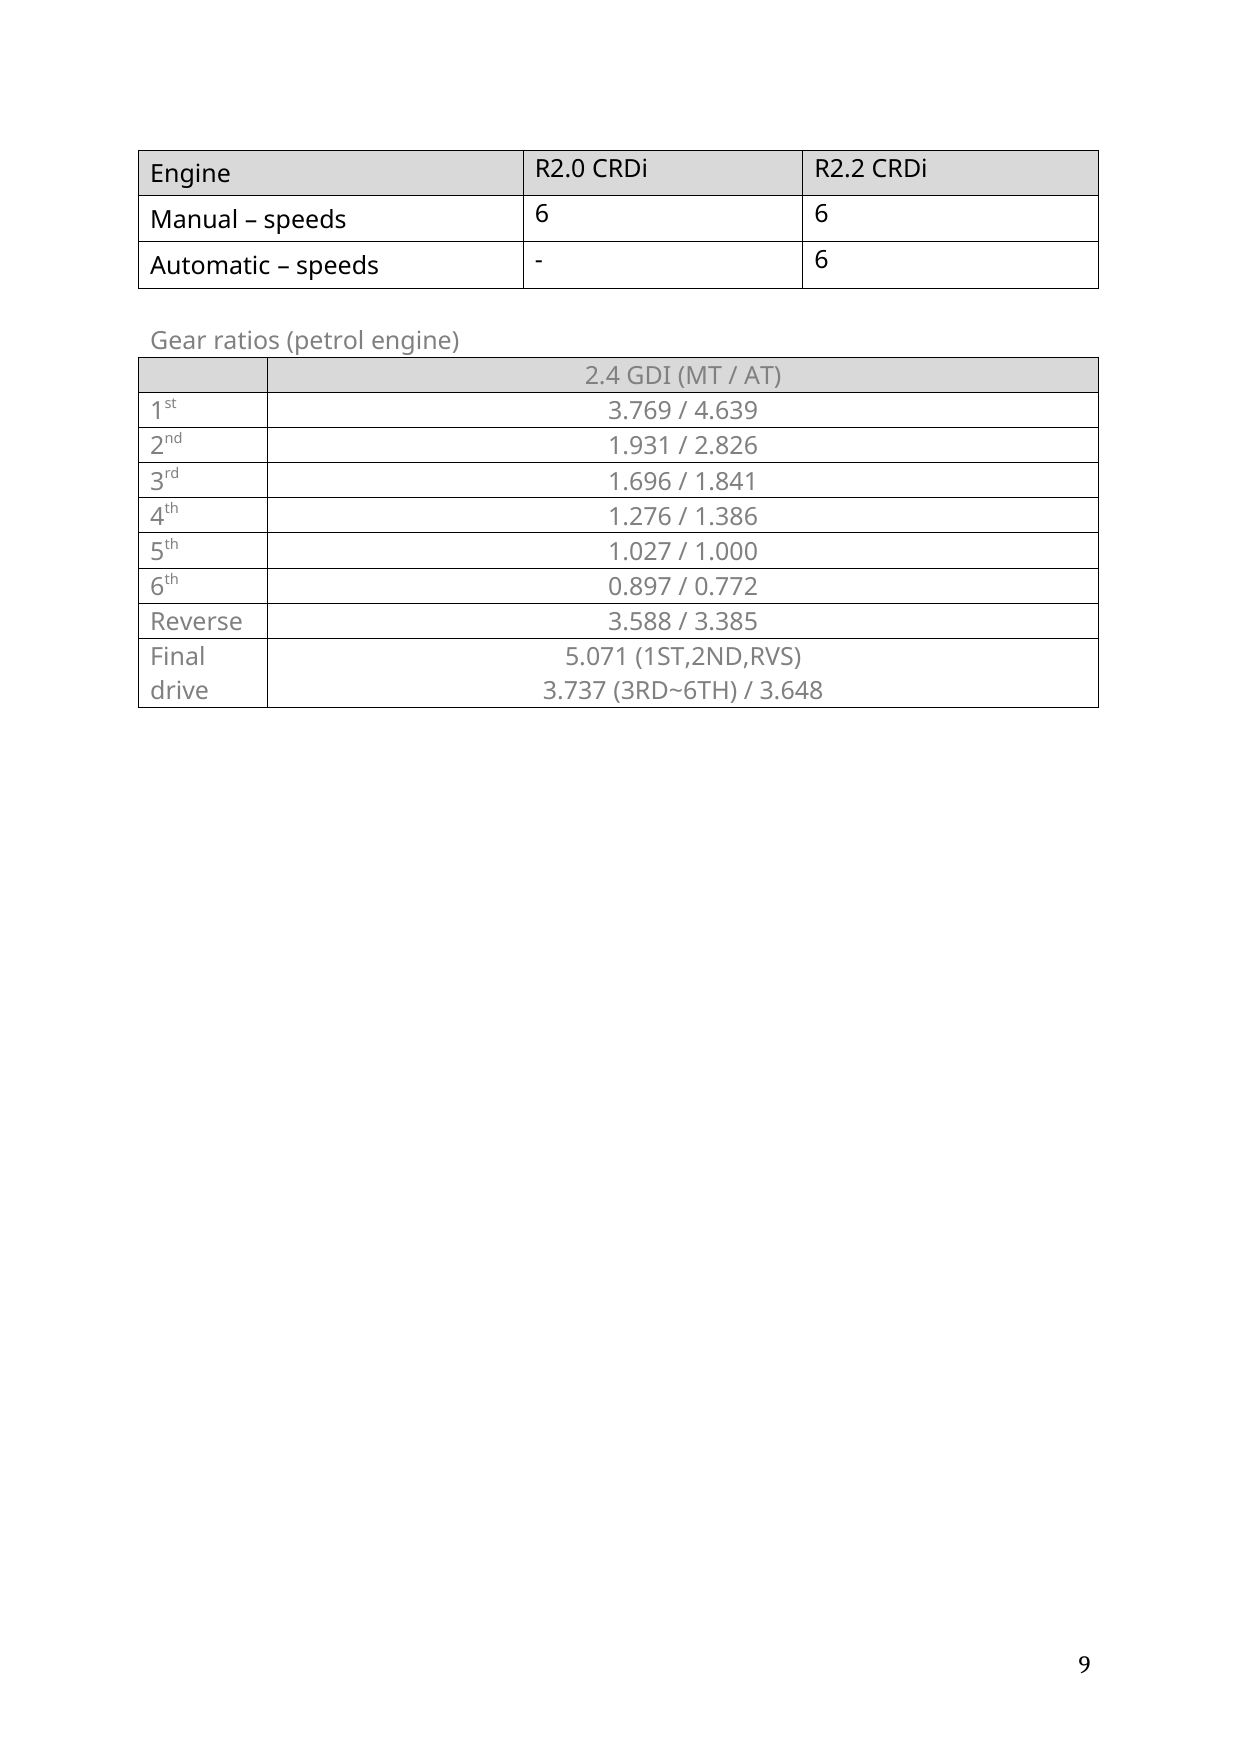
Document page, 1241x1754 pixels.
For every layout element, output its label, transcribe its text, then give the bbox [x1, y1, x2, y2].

table_header [139, 358, 267, 392]
table_header R2.0 CRDi [524, 151, 802, 195]
table_header Engine [139, 151, 523, 195]
table_cell 3.588 / 3.385 [268, 604, 1098, 638]
table_cell Automatic – speeds [139, 242, 523, 288]
table_cell Reverse [139, 604, 267, 638]
table_cell 2nd [139, 428, 267, 462]
table_cell 3rd [139, 463, 267, 497]
table_cell 6th [139, 569, 267, 602]
table_cell 6 [803, 196, 1098, 241]
table_cell 5th [139, 533, 267, 567]
table_cell 0.897 / 0.772 [268, 569, 1098, 602]
table_cell 6 [524, 196, 802, 241]
table_cell 1.276 / 1.386 [268, 498, 1098, 532]
table_cell Final drive [139, 639, 267, 707]
table_cell 1.027 / 1.000 [268, 533, 1098, 567]
text Gear ratios (petrol engine) [150, 323, 1090, 357]
table_cell 4th [139, 498, 267, 532]
table_header 2.4 GDI (MT / AT) [268, 358, 1098, 392]
table_cell 1st [139, 393, 267, 427]
table_cell 1.696 / 1.841 [268, 463, 1098, 497]
table_cell 3.769 / 4.639 [268, 393, 1098, 427]
table_cell 6 [803, 242, 1098, 288]
table_cell 1.931 / 2.826 [268, 428, 1098, 462]
table_cell Manual – speeds [139, 196, 523, 241]
table_cell 5.071 (1ST,2ND,RVS) 3.737 (3RD~6TH) / 3.648 [268, 639, 1098, 707]
table_cell - [524, 242, 802, 288]
table_header R2.2 CRDi [803, 151, 1098, 195]
